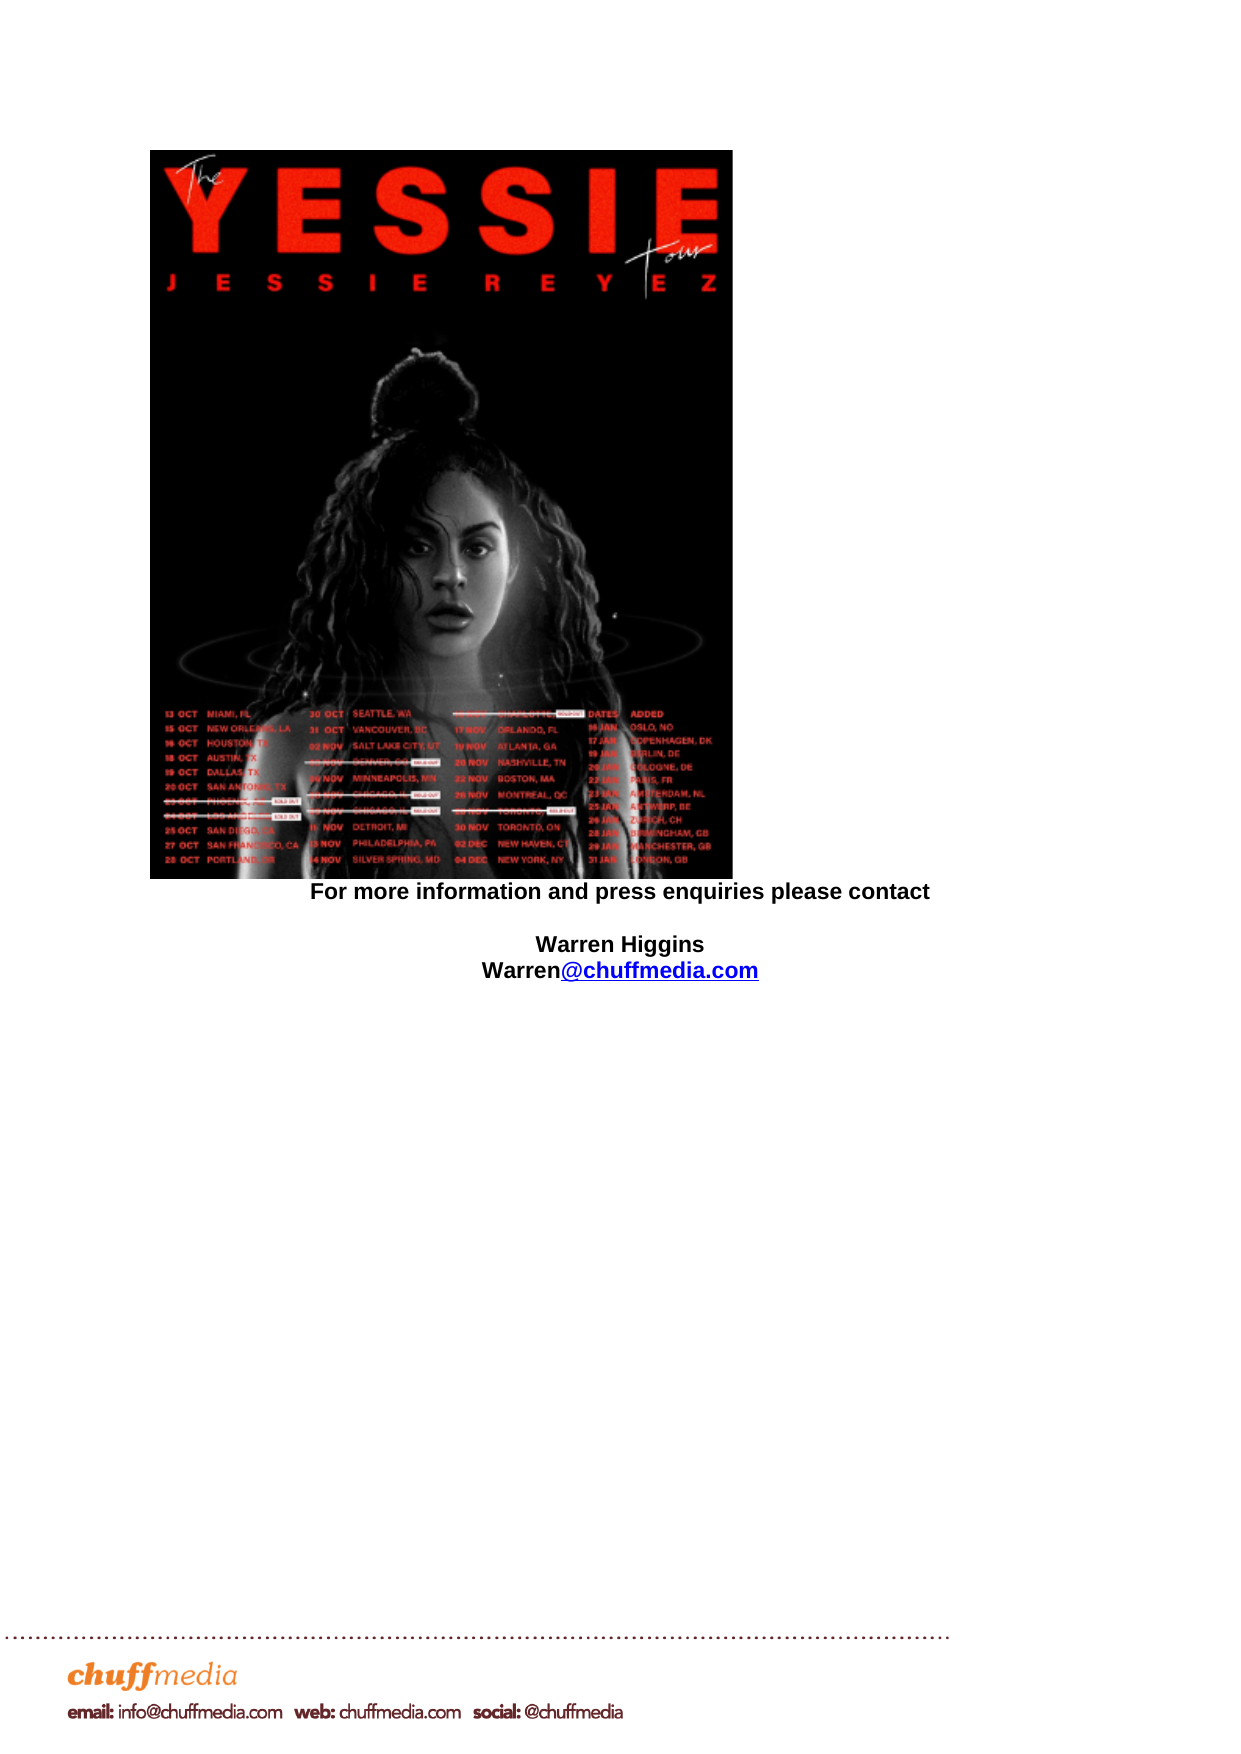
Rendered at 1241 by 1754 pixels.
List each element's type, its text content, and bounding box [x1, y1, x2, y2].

text For more information and press enquiries please contact [150, 878, 1090, 904]
text Warren Higgins [150, 931, 1090, 957]
picture [0, 1613, 957, 1732]
picture [150, 150, 733, 879]
text Warren@chuffmedia.com [150, 957, 1090, 983]
